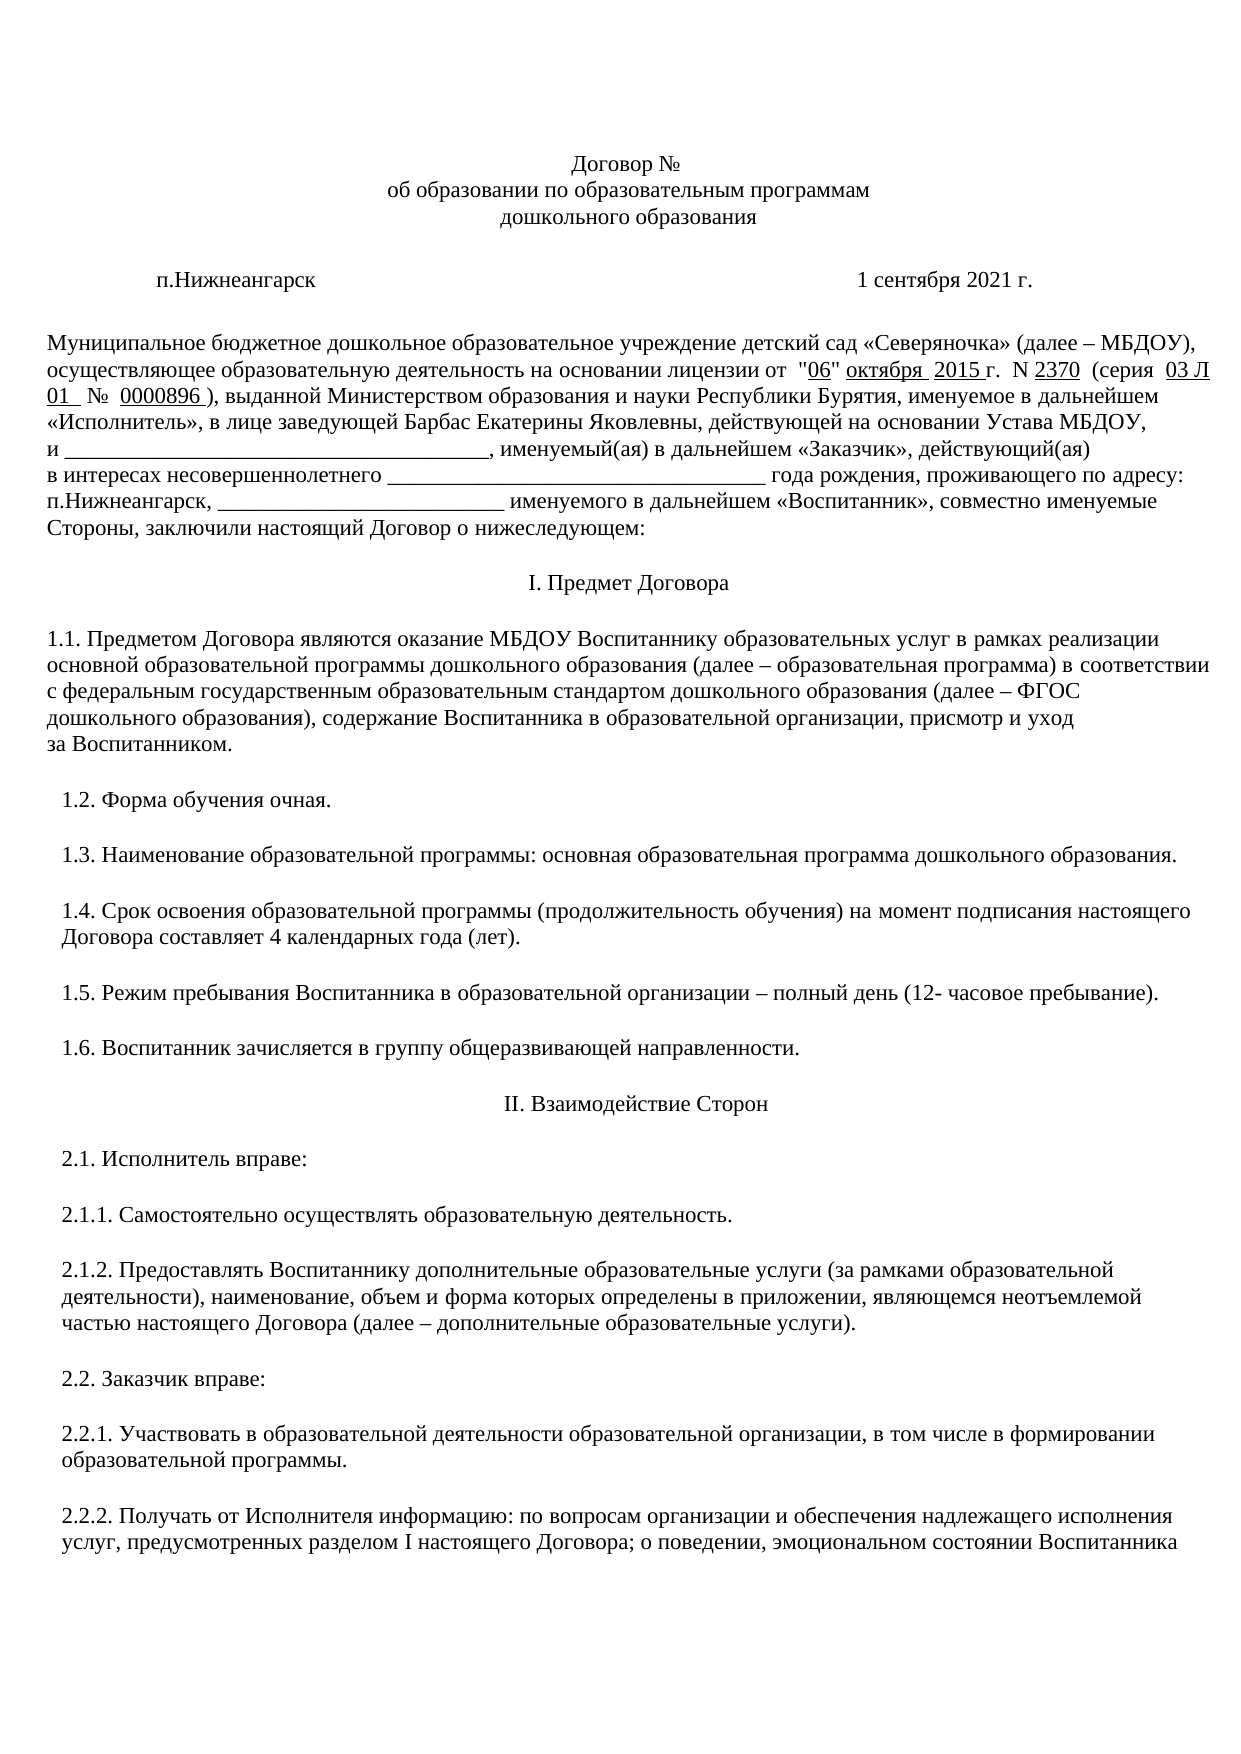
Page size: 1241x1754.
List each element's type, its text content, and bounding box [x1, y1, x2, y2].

text Договор № об образовании по образовательным программам дошкольного образования [47, 150, 1211, 229]
text II. Взаимодействие Сторон [61, 1090, 1211, 1116]
text 1.2. Форма обучения очная. [61, 786, 1211, 812]
text 1.3. Наименование образовательной программы: основная образовательная программа дошкольного образования. [61, 841, 1211, 868]
text 1.6. Воспитанник зачисляется в группу общеразвивающей направленности. [61, 1034, 1211, 1061]
table_header п.Нижнеангарск [149, 258, 597, 300]
text 1.4. Срок освоения образовательной программы (продолжительность обучения) на момент подписания настоящего Договора составляет 4 календарных года (лет). [61, 897, 1211, 949]
text 2.2.1. Участвовать в образовательной деятельности образовательной организации, в том числе в формировании образовательной программы. [61, 1420, 1211, 1473]
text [61, 1502, 1211, 1555]
text 2.1. Исполнитель вправе: [61, 1145, 1211, 1172]
table_header 1 сентября 2021 г. [597, 258, 1144, 300]
text 2.1.1. Самостоятельно осуществлять образовательную деятельность. [61, 1201, 1211, 1227]
text 1.5. Режим пребывания Воспитанника в образовательной организации – полный день (12- часовое пребывание). [61, 979, 1211, 1005]
text I. Предмет Договора [47, 569, 1211, 596]
text 2.1.2. Предоставлять Воспитаннику дополнительные образовательные услуги (за рамками образовательной деятельности), наименование, объем и форма которых определены в приложении, являющемся неотъемлемой частью настоящего Договора (далее – дополнительные образовательные услуги). [61, 1256, 1211, 1335]
text 1.1. Предметом Договора являются оказание МБДОУ Воспитаннику образовательных услуг в рамках реализации основной образовательной программы дошкольного образования (далее – образовательная программа) в соответствии с федеральным государственным образовательным стандартом дошкольного образования (далее – ФГОС дошкольного образования), содержание Воспитанника в образовательной организации, присмотр и уход за Воспитанником. [47, 625, 1211, 757]
text 2.2. Заказчик вправе: [61, 1364, 1211, 1391]
text Муниципальное бюджетное дошкольное образовательное учреждение детский сад «Северяночка» (далее – МБДОУ), осуществляющее образовательную деятельность на основании лицензии от "06" октября 2015 г. N 2370 (серия 03 Л 01 № 0000896 ), выданной Министерством образования и науки Республики Бурятия, именуемое в дальнейшем «Исполнитель», в лице заведующей Барбас Екатерины Яковлевны, действующей на основании Устава МБДОУ, и _____________________________________, именуемый(ая) в дальнейшем «Заказчик», действующий(ая) в интересах несовершеннолетнего _________________________________ года рождения, проживающего по адресу: п.Нижнеангарск, _________________________ именуемого в дальнейшем «Воспитанник», совместно именуемые Стороны, заключили настоящий Договор о нижеследующем: [47, 329, 1211, 540]
